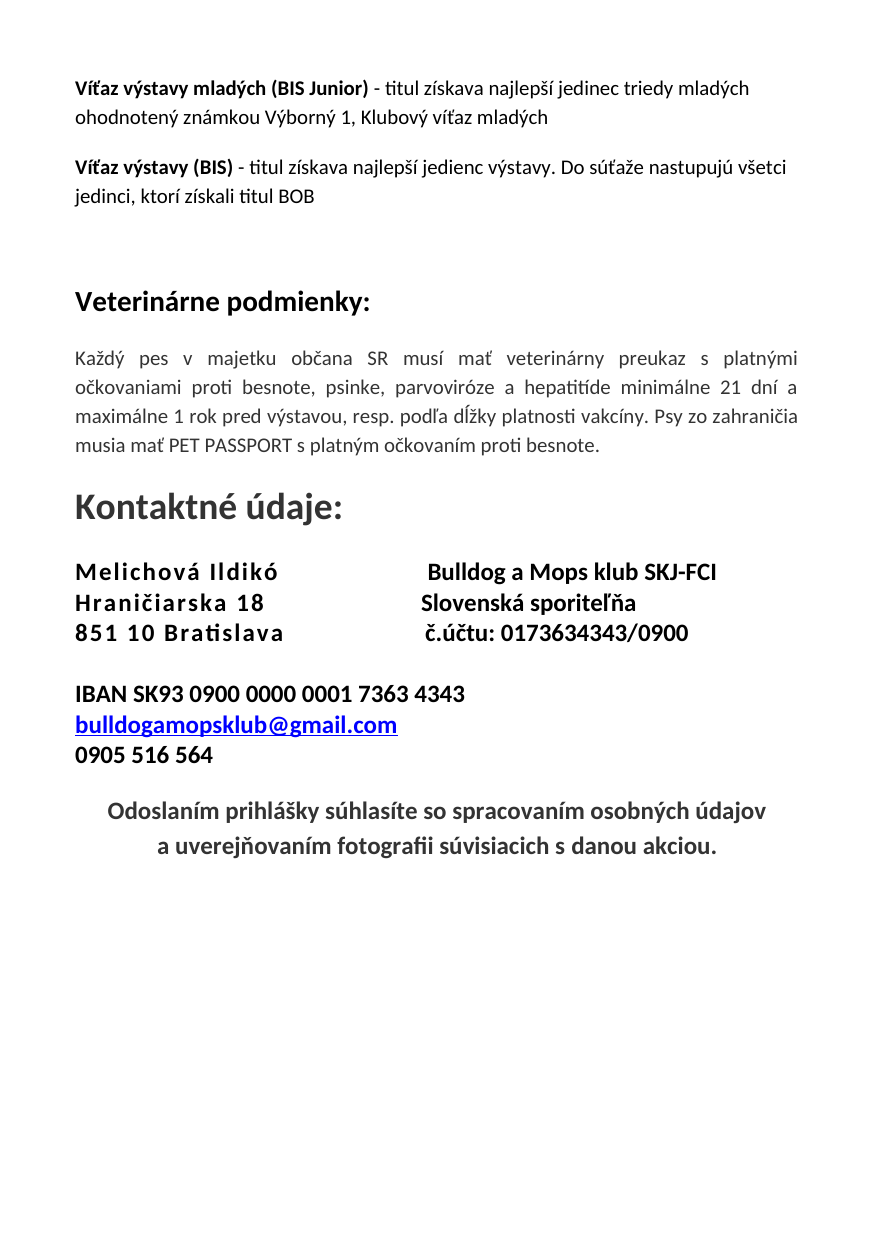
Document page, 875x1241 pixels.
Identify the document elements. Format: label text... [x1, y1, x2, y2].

text Víťaz výstavy mladých (BIS Junior) - titul získava najlepší jedinec triedy mladých ohodnotený známkou Výborný 1, Klubový víťaz mladých [75, 75, 799, 129]
text Kontaktné údaje: [75, 483, 799, 528]
text Víťaz výstavy (BIS) - titul získava najlepší jedienc výstavy. Do súťaže nastupujú všetci jedinci, ktorí získali titul BOB [75, 154, 799, 209]
text 0905 516 564 [75, 739, 799, 770]
text Každý pes v majetku občana SR musí mať veterinárny preukaz s platnými očkovaniami proti besnote, psinke, parvoviróze a hepatitíde minimálne 21 dní a maximálne 1 rok pred výstavou, resp. podľa dĺžky platnosti vakcíny. Psy zo zahraničia musia mať PET PASSPORT s platným očkovaním proti besnote. [75, 345, 799, 458]
text Hraničiarska 18 Slovenská sporiteľňa 851 10 Bratislava č.účtu: 0173634343/0900 [75, 587, 799, 648]
text Melichová Ildikó Bulldog a Mops klub SKJ-FCI [75, 556, 799, 587]
text IBAN SK93 0900 0000 0001 7363 4343 bulldogamopsklub@gmail.com [75, 678, 799, 739]
text Veterinárne podmienky: [75, 283, 799, 319]
text Odoslaním prihlášky súhlasíte so spracovaním osobných údajov a uverejňovaním fotografii súvisiacich s danou akciou. [75, 795, 799, 861]
